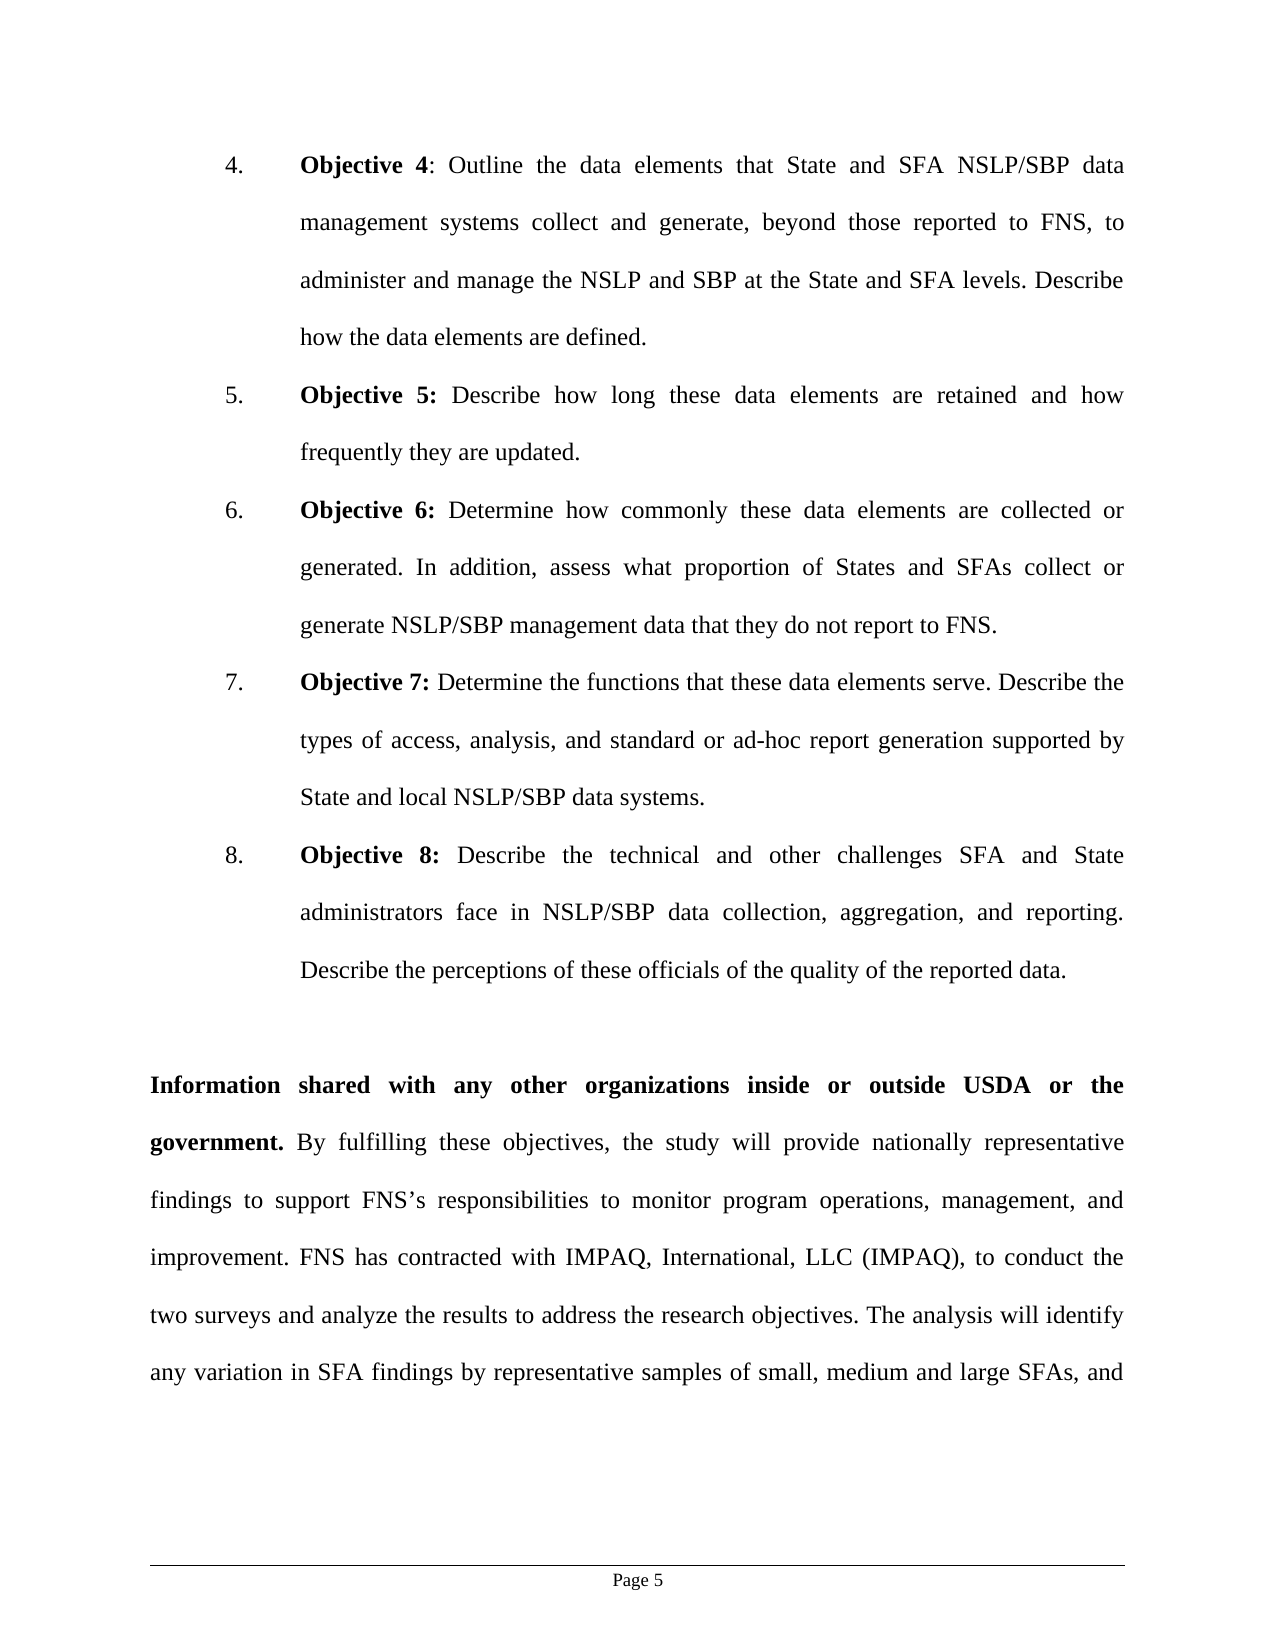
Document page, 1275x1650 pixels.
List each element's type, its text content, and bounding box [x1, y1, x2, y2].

list Objective 7: Determine the functions that these data elements serve. Describe the types of access, analysis, and standard or ad-hoc report generation supported by State and local NSLP/SBP data systems. [225, 667, 1125, 811]
list Objective 6: Determine how commonly these data elements are collected or generated. In addition, assess what proportion of States and SFAs collect or generate NSLP/SBP management data that they do not report to FNS. [225, 495, 1125, 639]
list Objective 8: Describe the technical and other challenges SFA and State administrators face in NSLP/SBP data collection, aggregation, and reporting. Describe the perceptions of these officials of the quality of the reported data. [225, 840, 1125, 984]
list Objective 5: Describe how long these data elements are retained and how frequently they are updated. [225, 380, 1125, 466]
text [150, 1070, 1125, 1386]
list Objective 4: Outline the data elements that State and SFA NSLP/SBP data management systems collect and generate, beyond those reported to FNS, to administer and manage the NSLP and SBP at the State and SFA levels. Describe how the data elements are defined. [225, 150, 1125, 351]
